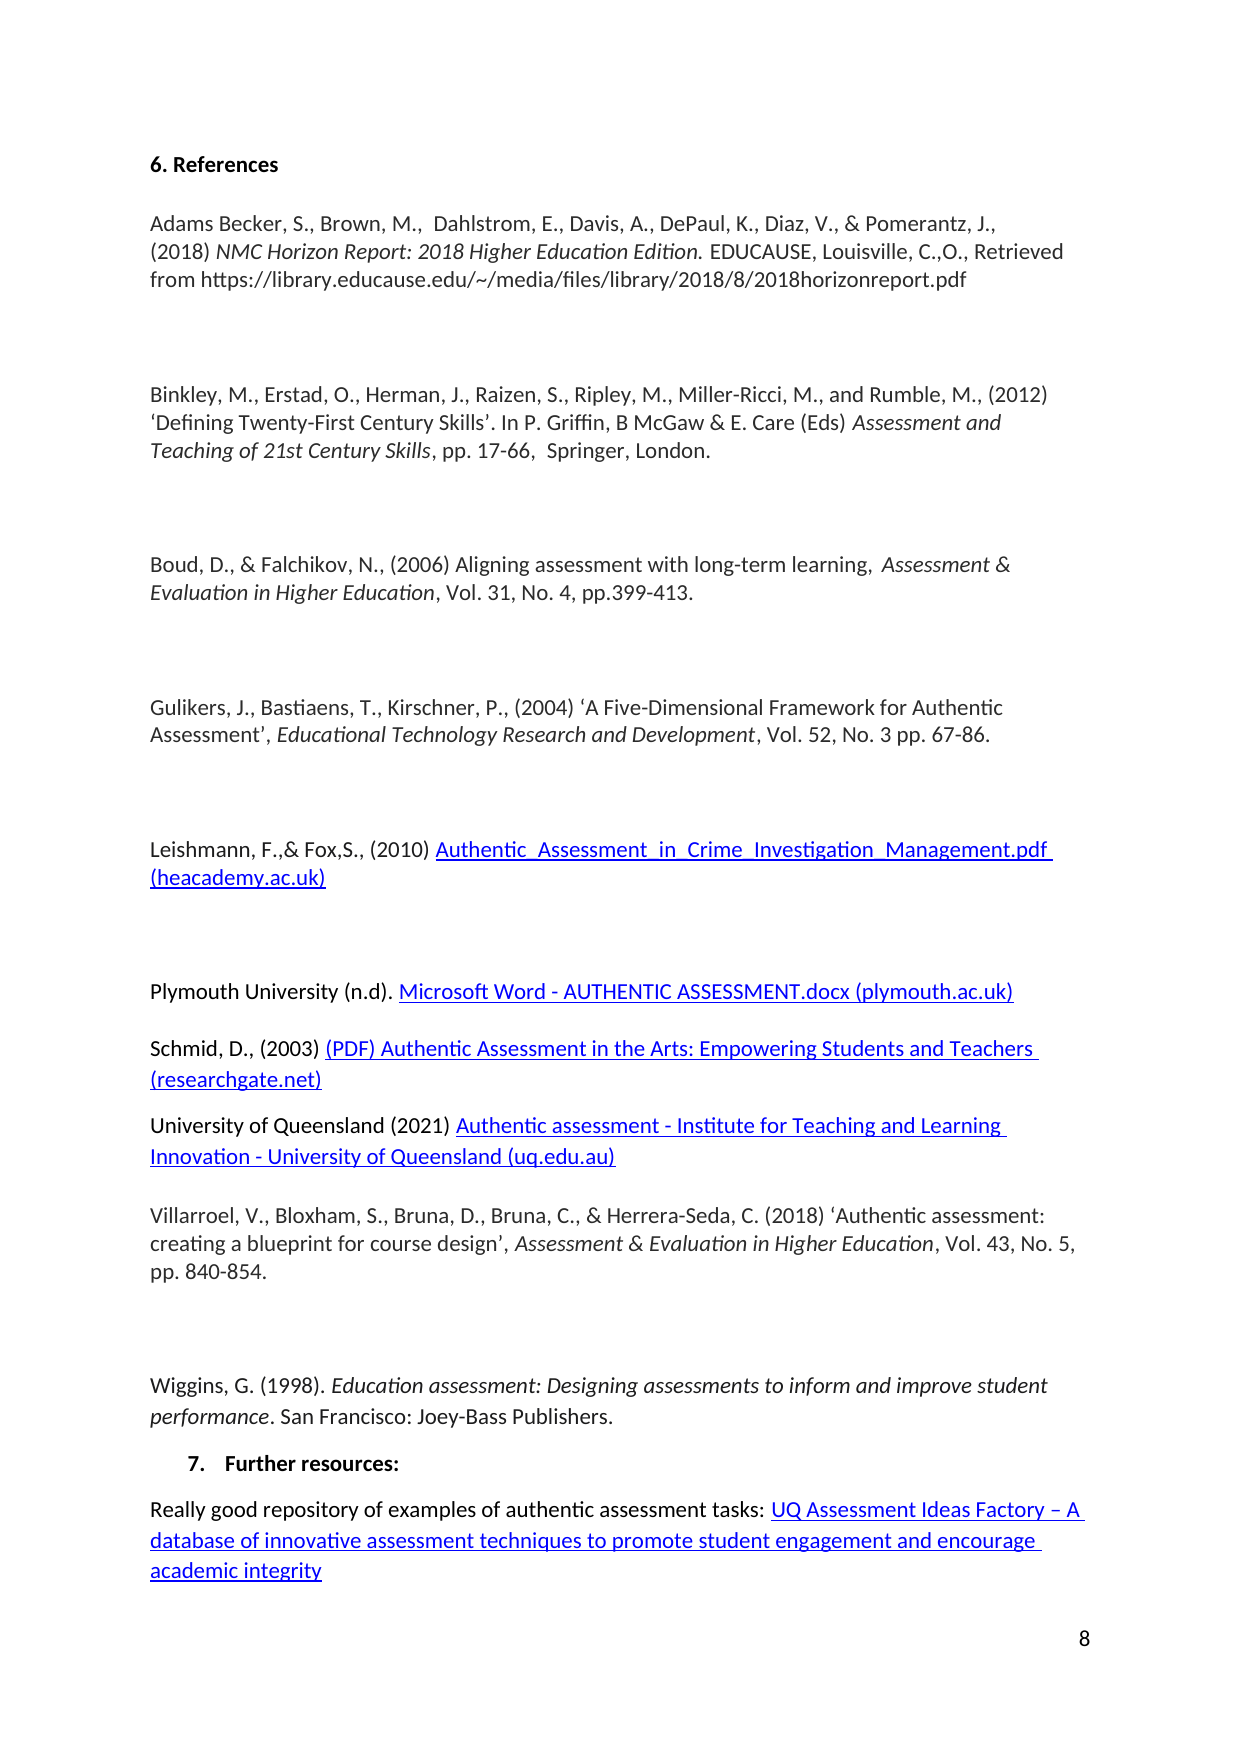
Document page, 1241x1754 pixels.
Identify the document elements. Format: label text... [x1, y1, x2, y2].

text 6. References [150, 150, 1090, 178]
text Gulikers, J., Bastiaens, T., Kirschner, P., (2004) ‘A Five-Dimensional Framework for Authentic Assessment’, Educational Technology Research and Development, Vol. 52, No. 3 pp. 67-86. [150, 693, 1090, 749]
text Plymouth University (n.d). Microsoft Word - AUTHENTIC ASSESSMENT.docx (plymouth.ac.uk) [150, 977, 1090, 1005]
text Leishmann, F.,& Fox,S., (2010) Authentic_Assessment_in_Crime_Investigation_Management.pdf (heacademy.ac.uk) [150, 835, 1090, 891]
text Wiggins, G. (1998). Education assessment: Designing assessments to inform and improve student performance. San Francisco: Joey-Bass Publishers. [150, 1372, 1090, 1430]
text Adams Becker, S., Brown, M., Dahlstrom, E., Davis, A., DePaul, K., Diaz, V., & Pomerantz, J., (2018) NMC Horizon Report: 2018 Higher Education Edition. EDUCAUSE, Louisville, C.,O., Retrieved from https://library.educause.edu/~/media/files/library/2018/8/2018horizonreport.pdf [150, 209, 1090, 293]
text Villarroel, V., Bloxham, S., Bruna, D., Bruna, C., & Herrera-Seda, C. (2018) ‘Authentic assessment: creating a blueprint for course design’, Assessment & Evaluation in Higher Education, Vol. 43, No. 5, pp. 840-854. [150, 1201, 1090, 1285]
text University of Queensland (2021) Authentic assessment - Institute for Teaching and Learning Innovation - University of Queensland (uq.edu.au) [150, 1112, 1090, 1170]
list Further resources: [187, 1449, 1090, 1477]
text Binkley, M., Erstad, O., Herman, J., Raizen, S., Ripley, M., Miller-Ricci, M., and Rumble, M., (2012) ‘Defining Twenty-First Century Skills’. In P. Griffin, B McGaw & E. Care (Eds) Assessment and Teaching of 21st Century Skills, pp. 17-66, Springer, London. [711, 380, 1090, 464]
text Really good repository of examples of authentic assessment tasks: UQ Assessment Ideas Factory – A database of innovative assessment techniques to promote student engagement and encourage academic integrity [150, 1496, 1090, 1584]
text Boud, D., & Falchikov, N., (2006) Aligning assessment with long-term learning, Assessment & Evaluation in Higher Education, Vol. 31, No. 4, pp.399-413. [150, 550, 1090, 606]
text Schmid, D., (2003) (PDF) Authentic Assessment in the Arts: Empowering Students and Teachers (researchgate.net) [150, 1034, 1090, 1093]
